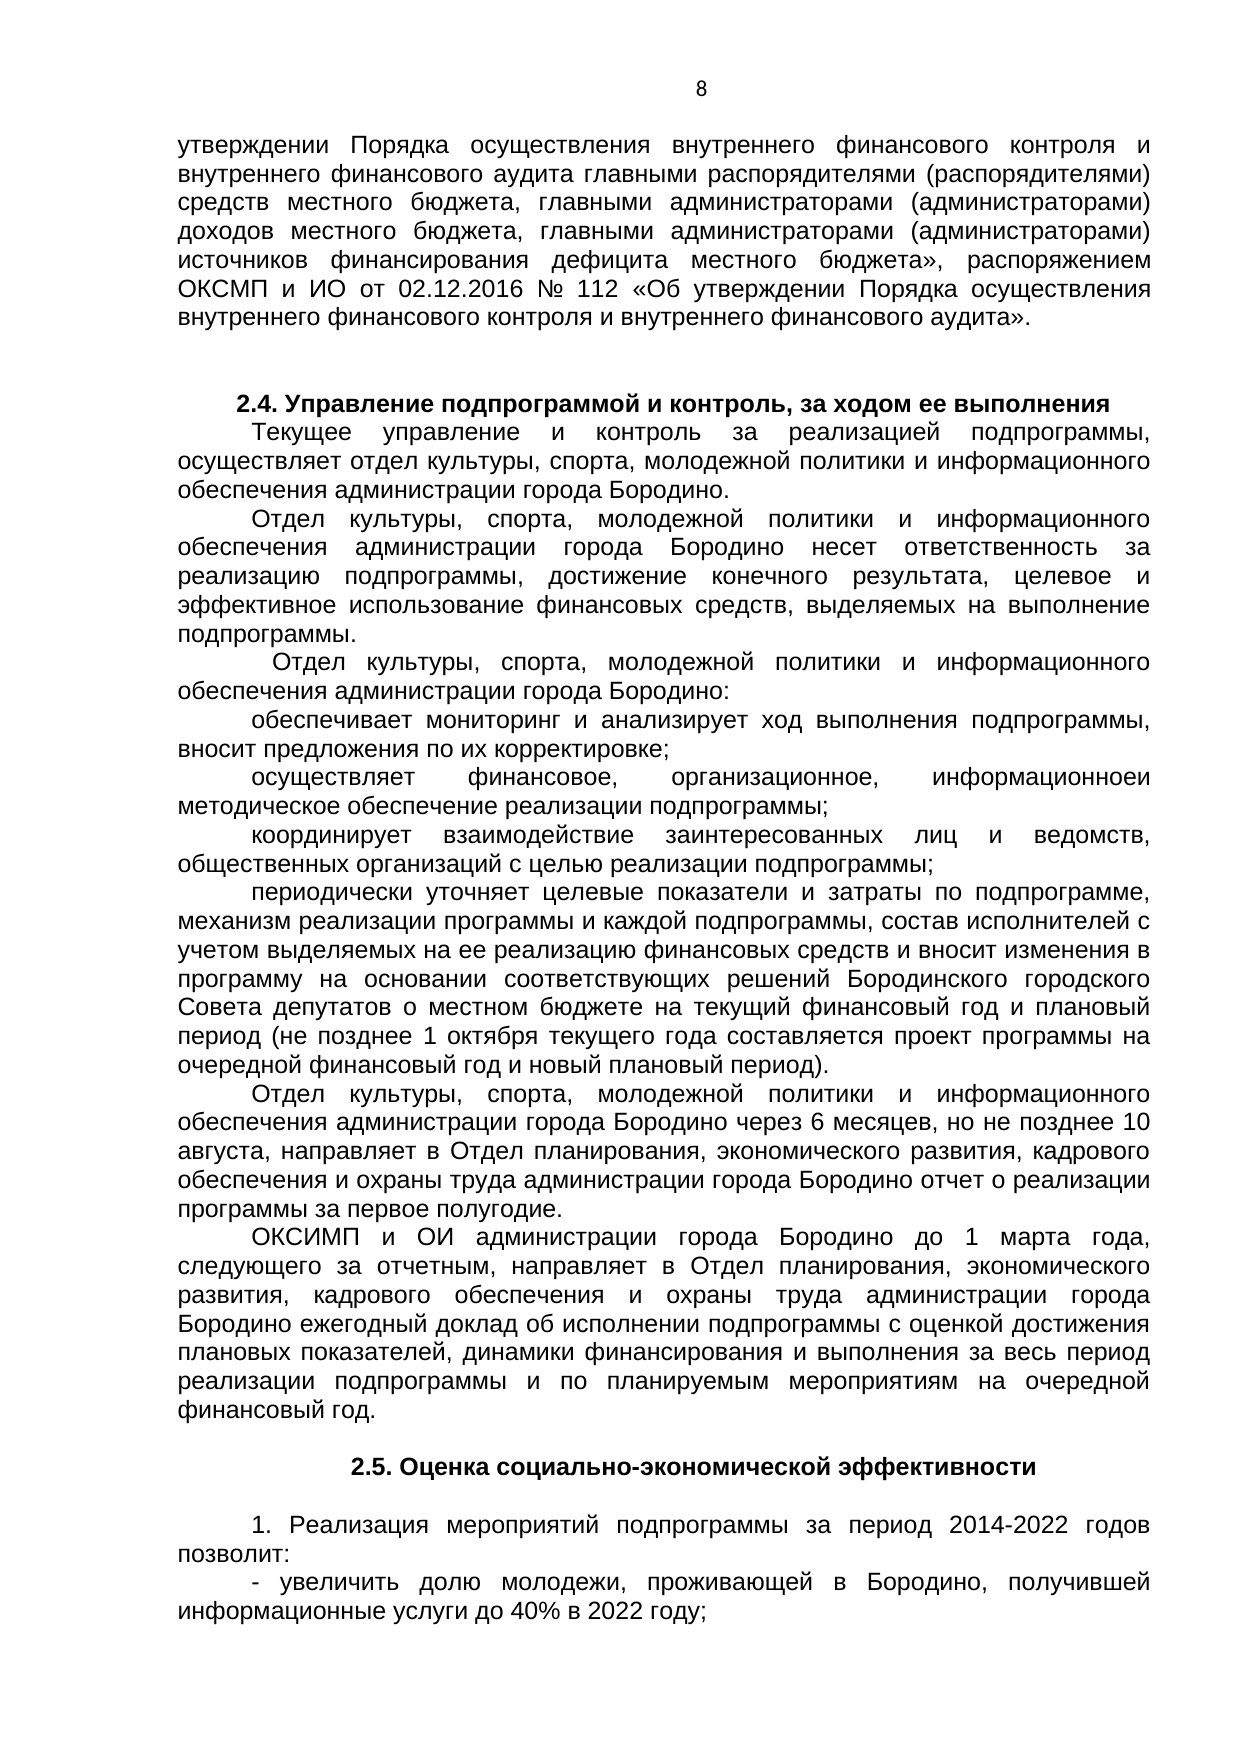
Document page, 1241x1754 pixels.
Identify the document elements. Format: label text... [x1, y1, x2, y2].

text осуществляет финансовое, организационное, информационноеи методическое обеспечение реализации подпрограммы; [177, 762, 1152, 820]
text 2.5. Оценка социально-экономической эффективности [177, 1452, 1152, 1481]
text Отдел культуры, спорта, молодежной политики и информационного обеспечения администрации города Бородино несет ответственность за реализацию подпрограммы, достижение конечного результата, целевое и эффективное использование финансовых средств, выделяемых на выполнение подпрограммы. [177, 504, 1152, 647]
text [177, 130, 1152, 331]
text - увеличить долю молодежи, проживающей в Бородино, получившей информационные услуги до 40% в 2022 году; [177, 1567, 1152, 1625]
text Текущее управление и контроль за реализацией подпрограммы, осуществляет отдел культуры, спорта, молодежной политики и информационного обеспечения администрации города Бородино. [177, 417, 1152, 504]
text Отдел культуры, спорта, молодежной политики и информационного обеспечения администрации города Бородино: [177, 647, 1152, 705]
text координирует взаимодействие заинтересованных лиц и ведомств, общественных организаций с целью реализации подпрограммы; [177, 820, 1152, 877]
text периодически уточняет целевые показатели и затраты по подпрограмме, механизм реализации программы и каждой подпрограммы, состав исполнителей с учетом выделяемых на ее реализацию финансовых средств и вносит изменения в программу на основании соответствующих решений Бородинского городского Совета депутатов о местном бюджете на текущий финансовый год и плановый период (не позднее 1 октября текущего года составляется проект программы на очередной финансовый год и новый плановый период). [177, 877, 1152, 1079]
text 2.4. Управление подпрограммой и контроль, за ходом ее выполнения [177, 389, 1152, 417]
text 1. Реализация мероприятий подпрограммы за период 2014-2022 годов позволит: [177, 1510, 1152, 1567]
text Отдел культуры, спорта, молодежной политики и информационного обеспечения администрации города Бородино через 6 месяцев, но не позднее 10 августа, направляет в Отдел планирования, экономического развития, кадрового обеспечения и охраны труда администрации города Бородино отчет о реализации программы за первое полугодие. [177, 1079, 1152, 1222]
text обеспечивает мониторинг и анализирует ход выполнения подпрограммы, вносит предложения по их корректировке; [177, 705, 1152, 762]
text ОКСИМП и ОИ администрации города Бородино до 1 марта года, следующего за отчетным, направляет в Отдел планирования, экономического развития, кадрового обеспечения и охраны труда администрации города Бородино ежегодный доклад об исполнении подпрограммы с оценкой достижения плановых показателей, динамики финансирования и выполнения за весь период реализации подпрограммы и по планируемым мероприятиям на очередной финансовый год. [177, 1222, 1152, 1424]
